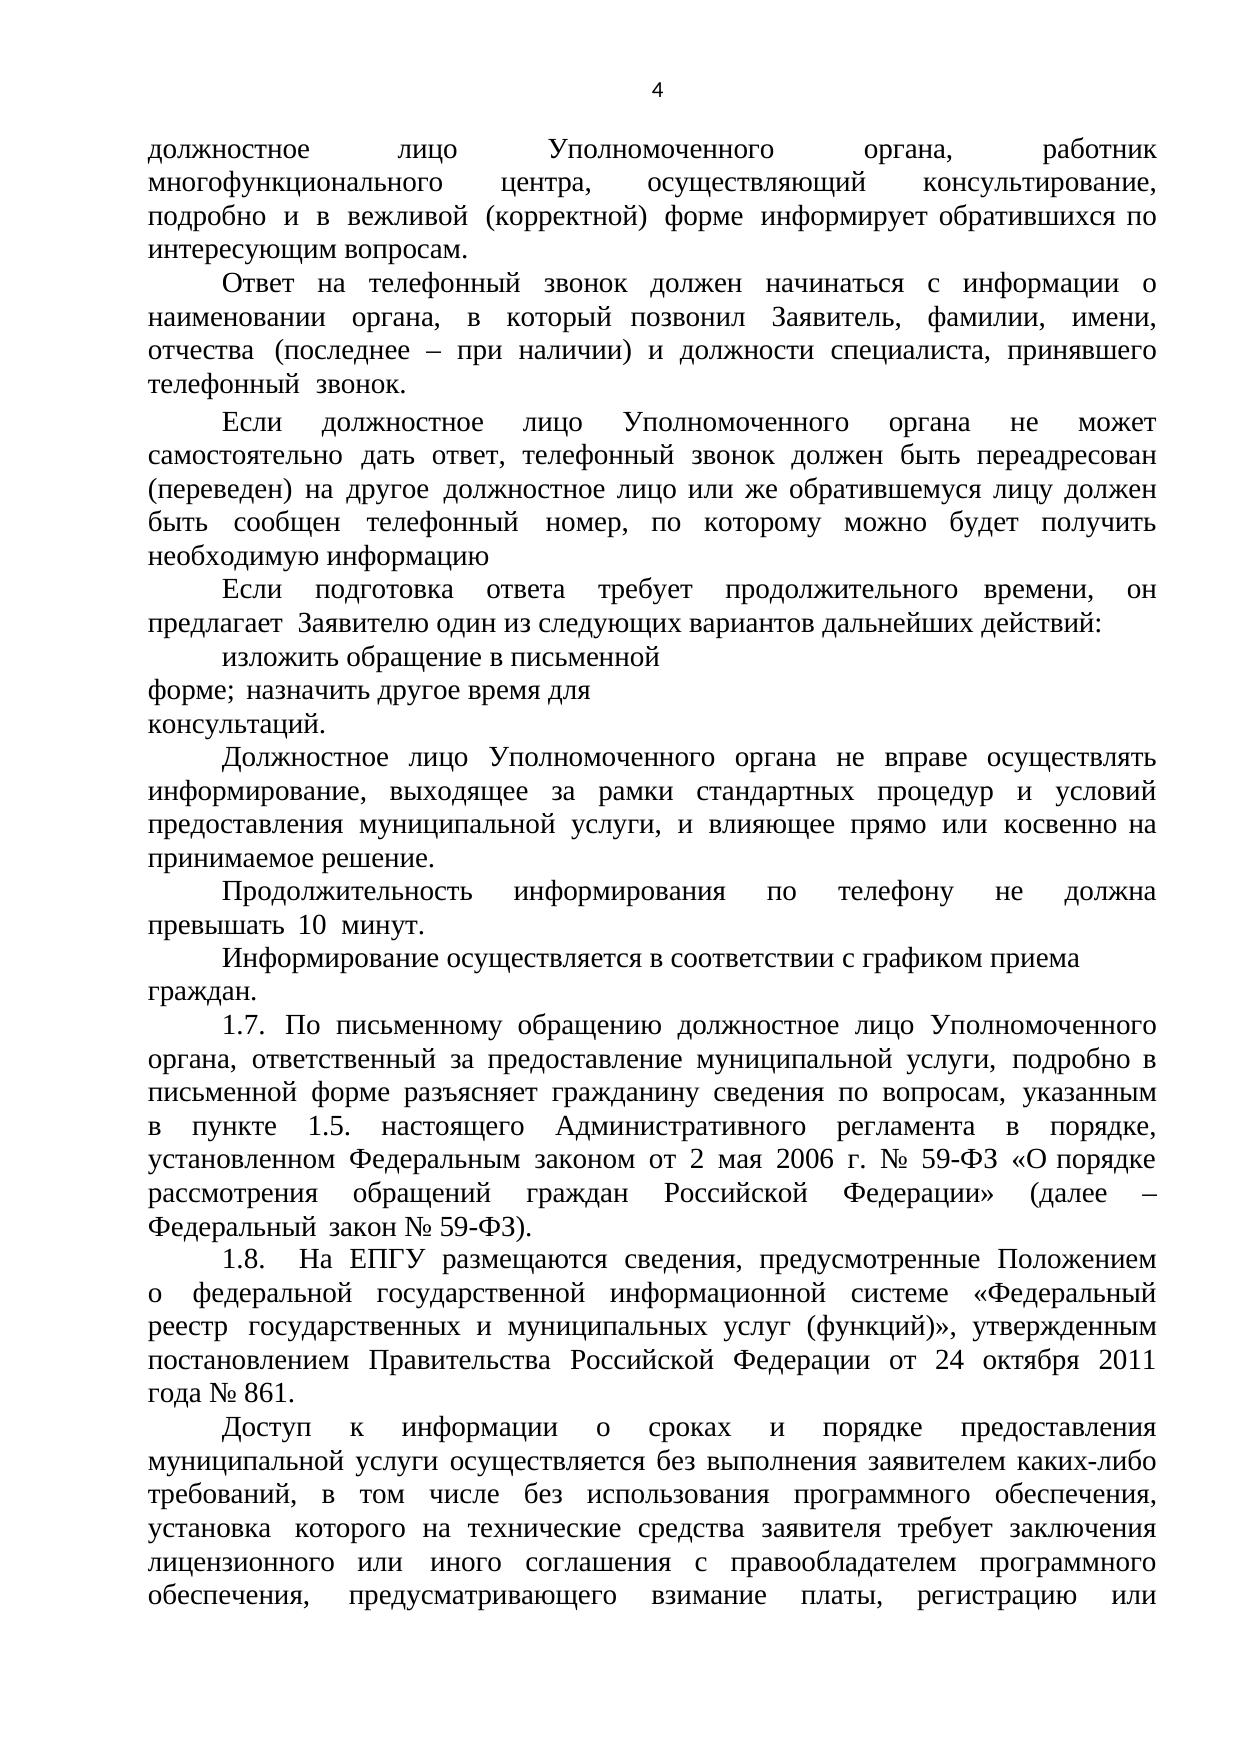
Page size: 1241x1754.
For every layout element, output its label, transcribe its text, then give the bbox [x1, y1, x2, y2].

text Информирование осуществляется в соответствии с графиком приема граждан. [148, 941, 1167, 1007]
text Продолжительность информирования по телефону не должна превышать 10 минут. [148, 873, 1157, 941]
text Если должностное лицо Уполномоченного органа не может самостоятельно дать ответ, телефонный звонок должен быть переадресован (переведен) на другое должностное лицо или же обратившемуся лицу должен быть сообщен телефонный номер, по которому можно будет получить необходимую информацию [148, 404, 1157, 571]
text изложить обращение в письменной форме; назначить другое время для консультаций. [148, 639, 746, 739]
text Если подготовка ответа требует продолжительного времени, он предлагает Заявителю один из следующих вариантов дальнейших действий: [148, 572, 1157, 639]
list По письменному обращению должностное лицо Уполномоченного органа, ответственный за предоставление муниципальной услуги, подробно в письменной форме разъясняет гражданину сведения по вопросам, указанным в пункте 1.5. настоящего Административного регламента в порядке, установленном Федеральным законом от 2 мая 2006 г. № 59-ФЗ «О порядке рассмотрения обращений граждан Российской Федерации» (далее – Федеральный закон № 59-ФЗ). [148, 1007, 1157, 1242]
text Должностное лицо Уполномоченного органа не вправе осуществлять информирование, выходящее за рамки стандартных процедур и условий предоставления муниципальной услуги, и влияющее прямо или косвенно на принимаемое решение. [148, 739, 1157, 873]
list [148, 131, 1157, 265]
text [148, 1409, 1157, 1611]
list На ЕПГУ размещаются сведения, предусмотренные Положением о федеральной государственной информационной системе «Федеральный реестр государственных и муниципальных услуг (функций)», утвержденным постановлением Правительства Российской Федерации от 24 октября 2011 года № 861. [148, 1242, 1157, 1409]
text Ответ на телефонный звонок должен начинаться с информации о наименовании органа, в который позвонил Заявитель, фамилии, имени, отчества (последнее – при наличии) и должности специалиста, принявшего телефонный звонок. [148, 265, 1157, 399]
